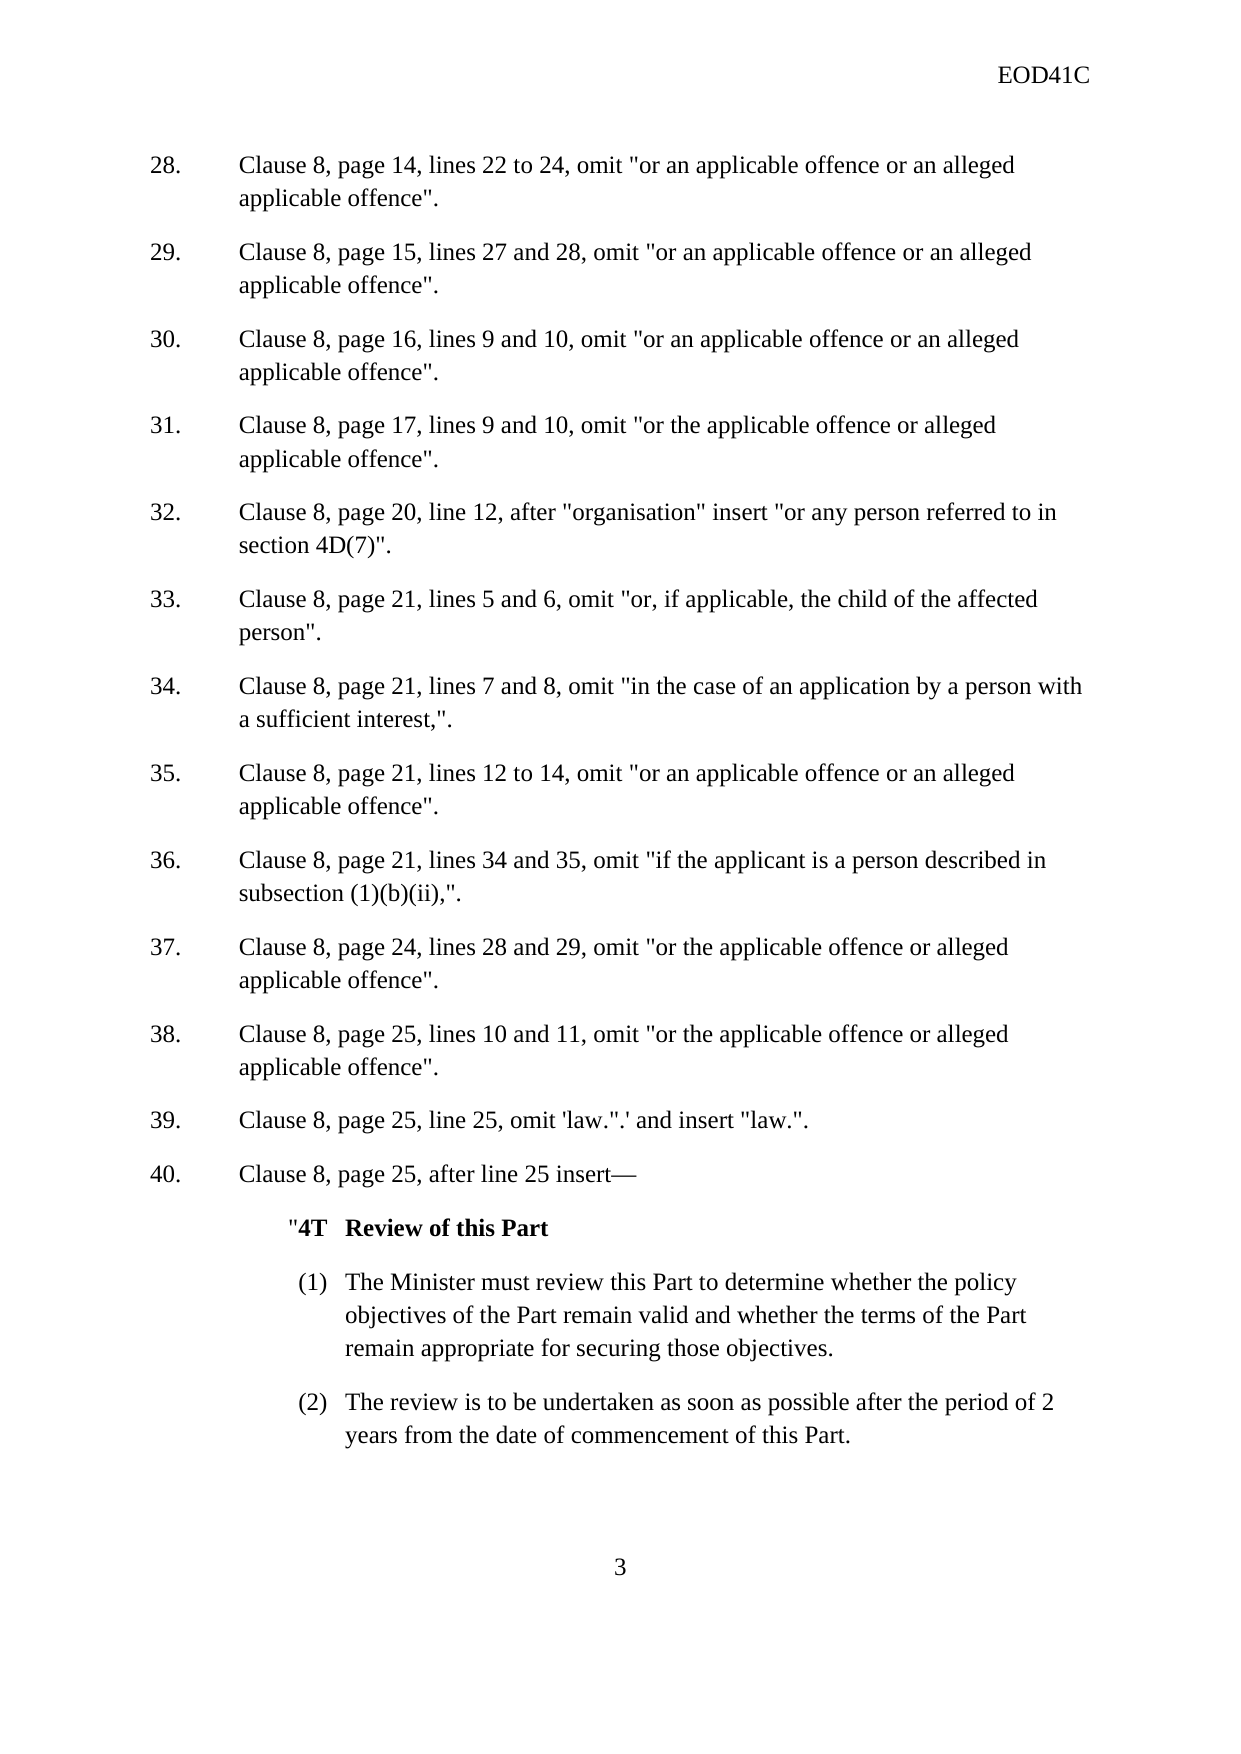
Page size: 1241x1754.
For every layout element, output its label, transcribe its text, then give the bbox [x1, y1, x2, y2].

list Clause 8, page 21, lines 7 and 8, omit "in the case of an application by a person with a sufficient interest,". [150, 671, 1090, 733]
list Clause 8, page 20, line 12, after "organisation" insert "or any person referred to in section 4D(7)". [150, 497, 1090, 559]
subtitle (1) The Minister must review this Part to determine whether the policy objectives of the Part remain valid and whether the terms of the Part remain appropriate for securing those objectives. [150, 1267, 1090, 1362]
list Clause 8, page 17, lines 9 and 10, omit "or the applicable offence or alleged applicable offence". [150, 411, 1090, 472]
list Clause 8, page 21, lines 12 to 14, omit "or an applicable offence or an alleged applicable offence". [150, 758, 1090, 820]
list Clause 8, page 21, lines 34 and 35, omit "if the applicant is a person described in subsection (1)(b)(ii),". [150, 845, 1090, 907]
list Clause 8, page 24, lines 28 and 29, omit "or the applicable offence or alleged applicable offence". [150, 932, 1090, 994]
list Clause 8, page 16, lines 9 and 10, omit "or an applicable offence or an alleged applicable offence". [150, 324, 1090, 386]
list Clause 8, page 14, lines 22 to 24, omit "or an applicable offence or an alleged applicable offence". [150, 150, 1090, 212]
list Clause 8, page 25, lines 10 and 11, omit "or the applicable offence or alleged applicable offence". [150, 1019, 1090, 1081]
list Clause 8, page 15, lines 27 and 28, omit "or an applicable offence or an alleged applicable offence". [150, 237, 1090, 299]
subtitle (2) The review is to be undertaken as soon as possible after the period of 2 years from the date of commencement of this Part. [150, 1387, 1090, 1449]
list Clause 8, page 25, after line 25 insert— [150, 1159, 1090, 1188]
list Clause 8, page 25, line 25, omit 'law.".' and insert "law.". [150, 1106, 1090, 1134]
list Clause 8, page 21, lines 5 and 6, omit "or, if applicable, the child of the affected person". [150, 584, 1090, 646]
subtitle "4T Review of this Part [150, 1213, 1090, 1242]
